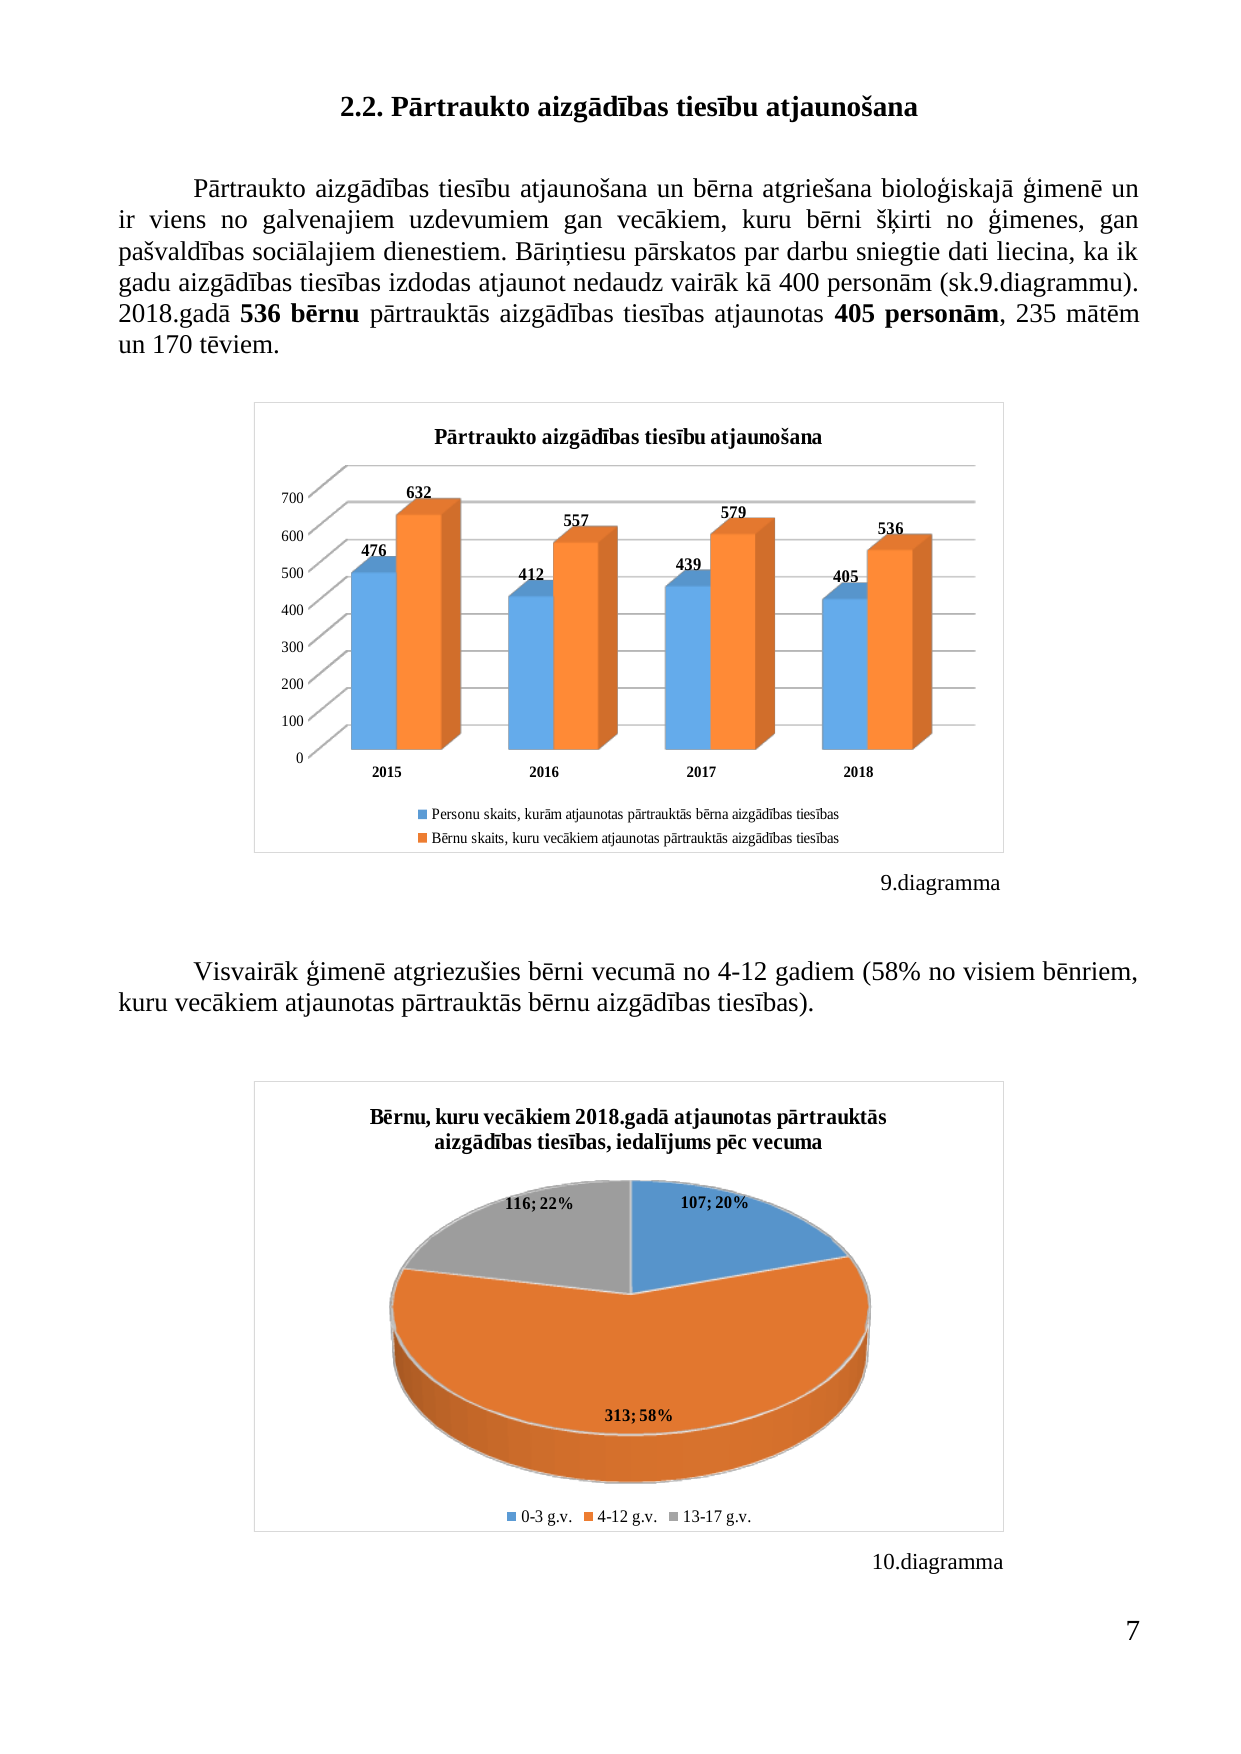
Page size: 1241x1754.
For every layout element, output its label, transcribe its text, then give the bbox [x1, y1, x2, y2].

text Visvairāk ģimenē atgriezušies bērni vecumā no 4-12 gadiem (58% no visiem bēnriem, kuru vecākiem atjaunotas pārtrauktās bērnu aizgādības tiesības). [118, 955, 1140, 1017]
text 10.diagramma [643, 1548, 1140, 1575]
subtitle 2.2. Pārtraukto aizgādības tiesību atjaunošana [118, 89, 1140, 122]
text Pārtraukto aizgādības tiesību atjaunošana un bērna atgriešana bioloģiskajā ģimenē un ir viens no galvenajiem uzdevumiem gan vecākiem, kuru bērni šķirti no ģimenes, gan pašvaldības sociālajiem dienestiem. Bāriņtiesu pārskatos par darbu sniegtie dati liecina, ka ik gadu aizgādības tiesības izdodas atjaunot nedaudz vairāk kā 400 personām (sk.9.diagrammu). 2018.gadā 536 bērnu pārtrauktās aizgādības tiesības atjaunotas 405 personām, 235 mātēm un 170 tēviem. [118, 172, 1140, 359]
text 9.diagramma [643, 869, 1140, 895]
